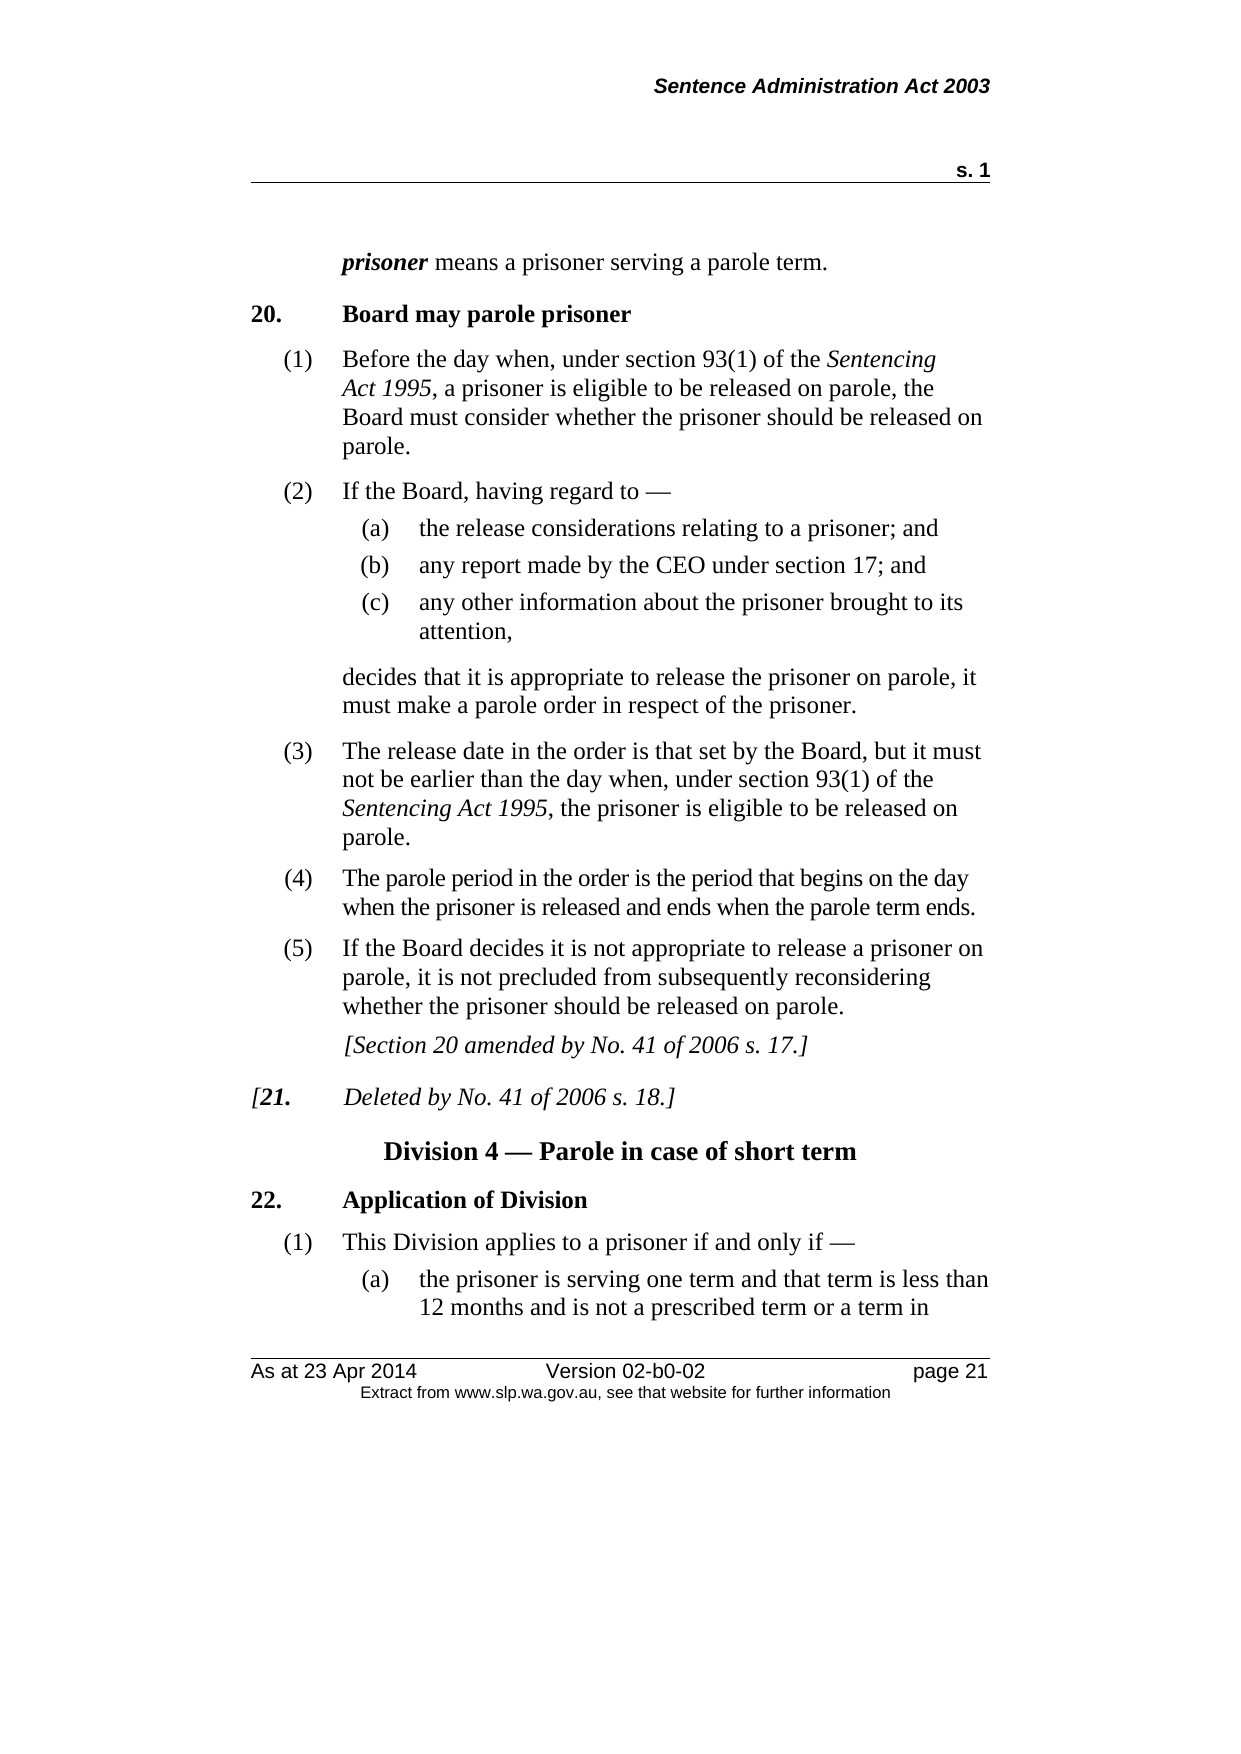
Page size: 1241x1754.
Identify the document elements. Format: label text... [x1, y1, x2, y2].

subtitle Division 4 — Parole in case of short term [251, 1135, 990, 1167]
text (5) If the Board decides it is not appropriate to release a prisoner on parole, it is not precluded from subsequently reconsidering whether the prisoner should be released on parole. [251, 933, 990, 1019]
text prisoner means a prisoner serving a parole term. [251, 247, 990, 276]
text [251, 1264, 990, 1321]
text (4) The parole period in the order is the period that begins on the day when the prisoner is released and ends when the parole term ends. [251, 863, 990, 921]
text decides that it is appropriate to release the prisoner on parole, it must make a parole order in respect of the prisoner. [251, 662, 990, 719]
text (b) any report made by the CEO under section 17; and [251, 550, 990, 579]
text (c) any other information about the prisoner brought to its attention, [251, 587, 990, 645]
subtitle 22. Application of Division [251, 1185, 990, 1214]
text [Section 20 amended by No. 41 of 2006 s. 17.] [251, 1030, 990, 1059]
text (1) This Division applies to a prisoner if and only if — [251, 1227, 990, 1255]
text (3) The release date in the order is that set by the Board, but it must not be earlier than the day when, under section 93(1) of the Sentencing Act 1995, the prisoner is eligible to be released on parole. [251, 736, 990, 851]
subtitle 20. Board may parole prisoner [251, 299, 990, 328]
text (1) Before the day when, under section 93(1) of the Sentencing Act 1995, a prisoner is eligible to be released on parole, the Board must consider whether the prisoner should be released on parole. [251, 344, 990, 459]
text (a) the release considerations relating to a prisoner; and [251, 513, 990, 542]
text [21. Deleted by No. 41 of 2006 s. 18.] [251, 1082, 990, 1110]
text (2) If the Board, having regard to — [251, 476, 990, 505]
